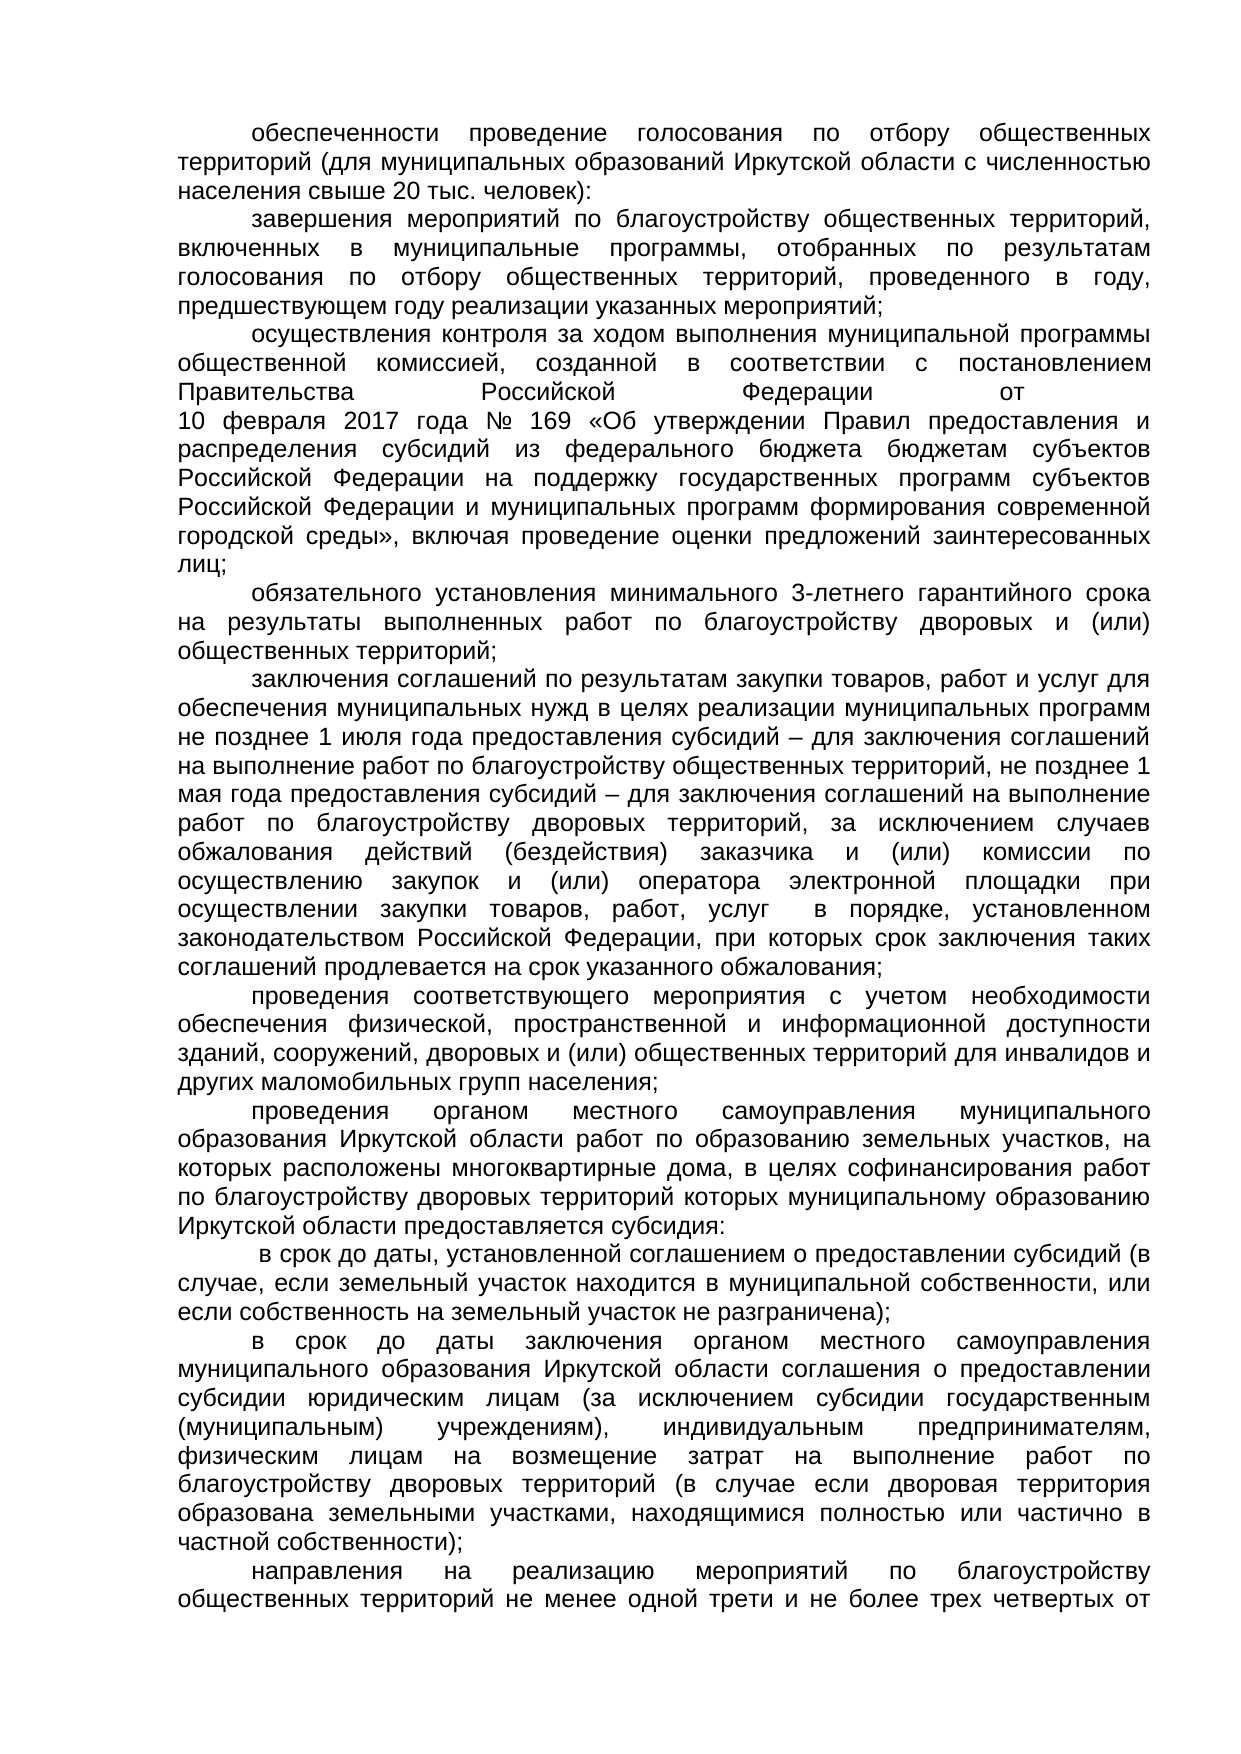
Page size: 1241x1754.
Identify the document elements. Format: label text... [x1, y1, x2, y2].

text завершения мероприятий по благоустройству общественных территорий, включенных в муниципальные программы, отобранных по результатам голосования по отбору общественных территорий, проведенного в году, предшествующем году реализации указанных мероприятий; [177, 204, 1152, 319]
text проведения органом местного самоуправления муниципального образования Иркутской области работ по образованию земельных участков, на которых расположены многоквартирные дома, в целях софинансирования работ по благоустройству дворовых территорий которых муниципальному образованию Иркутской области предоставляется субсидия: [177, 1096, 1152, 1239]
text заключения соглашений по результатам закупки товаров, работ и услуг для обеспечения муниципальных нужд в целях реализации муниципальных программ не позднее 1 июля года предоставления субсидий – для заключения соглашений на выполнение работ по благоустройству общественных территорий, не позднее 1 мая года предоставления субсидий – для заключения соглашений на выполнение работ по благоустройству дворовых территорий, за исключением случаев обжалования действий (бездействия) заказчика и (или) комиссии по осуществлению закупок и (или) оператора электронной площадки при осуществлении закупки товаров, работ, услуг в порядке, установленном законодательством Российской Федерации, при которых срок заключения таких соглашений продлевается на срок указанного обжалования; [177, 664, 1152, 981]
text обязательного установления минимального 3-летнего гарантийного срока на результаты выполненных работ по благоустройству дворовых и (или) общественных территорий; [177, 578, 1152, 664]
text в срок до даты, установленной соглашением о предоставлении субсидий (в случае, если земельный участок находится в муниципальной собственности, или если собственность на земельный участок не разграничена); [177, 1239, 1152, 1326]
text проведения соответствующего мероприятия с учетом необходимости обеспечения физической, пространственной и информационной доступности зданий, сооружений, дворовых и (или) общественных территорий для инвалидов и других маломобильных групп населения; [177, 981, 1152, 1096]
text осуществления контроля за ходом выполнения муниципальной программы общественной комиссией, созданной в соответствии с постановлением Правительства Российской Федерации от 10 февраля 2017 года № 169 «Об утверждении Правил предоставления и распределения субсидий из федерального бюджета бюджетам субъектов Российской Федерации на поддержку государственных программ субъектов Российской Федерации и муниципальных программ формирования современной городской среды», включая проведение оценки предложений заинтересованных лиц; [177, 319, 1152, 578]
text в срок до даты заключения органом местного самоуправления муниципального образования Иркутской области соглашения о предоставлении субсидии юридическим лицам (за исключением субсидии государственным (муниципальным) учреждениям), индивидуальным предпринимателям, физическим лицам на возмещение затрат на выполнение работ по благоустройству дворовых территорий (в случае если дворовая территория образована земельными участками, находящимися полностью или частично в частной собственности); [177, 1326, 1152, 1556]
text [177, 1556, 1152, 1613]
text обеспеченности проведение голосования по отбору общественных территорий (для муниципальных образований Иркутской области с численностью населения свыше 20 тыс. человек): [177, 118, 1152, 204]
